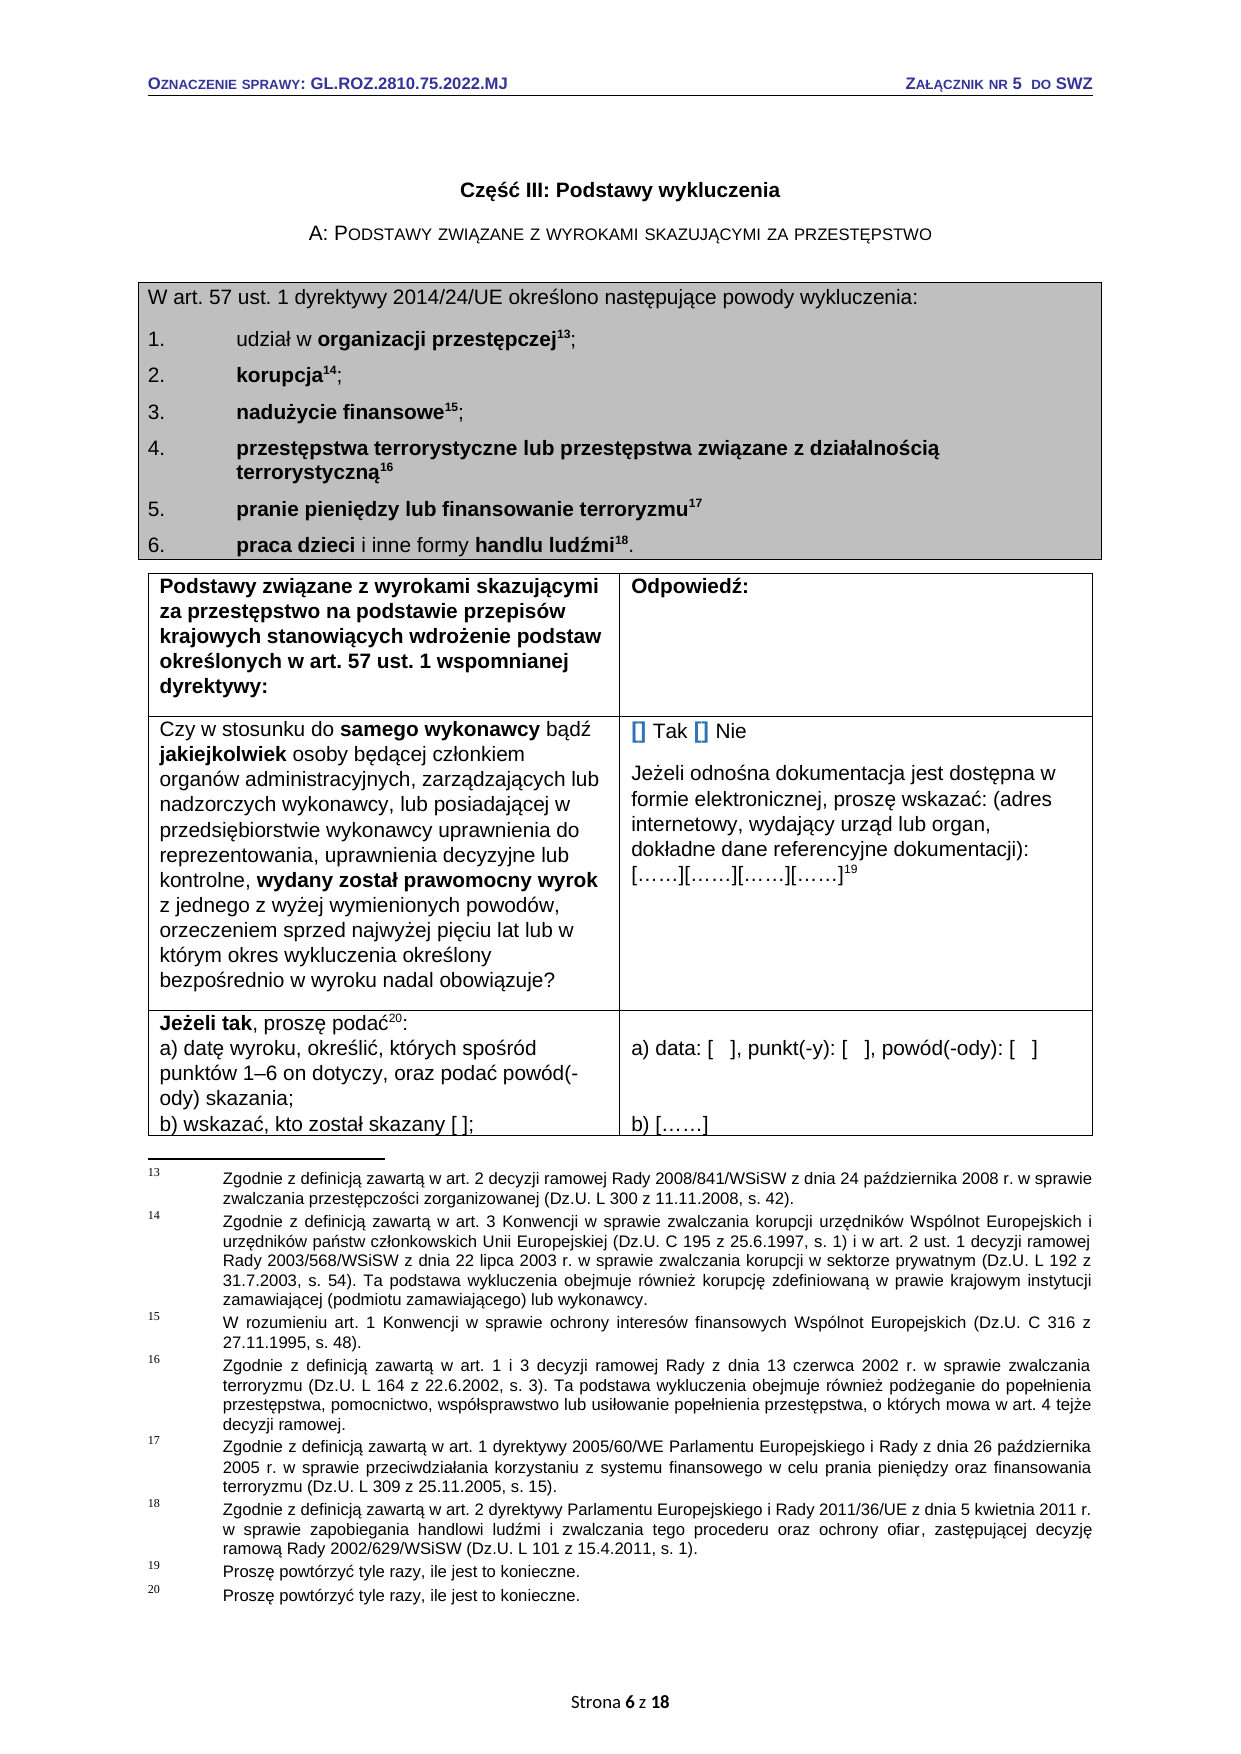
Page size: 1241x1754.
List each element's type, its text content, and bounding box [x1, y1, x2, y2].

table_header Podstawy związane z wyrokami skazującymi za przestępstwo na podstawie przepisów krajowych stanowiących wdrożenie podstaw określonych w art. 57 ust. 1 wspomnianej dyrektywy: [149, 574, 619, 716]
table_cell Czy w stosunku do samego wykonawcy bądź jakiejkolwiek osoby będącej członkiem organów administracyjnych, zarządzających lub nadzorczych wykonawcy, lub posiadającej w przedsiębiorstwie wykonawcy uprawnienia do reprezentowania, uprawnienia decyzyjne lub kontrolne, wydany został prawomocny wyrok z jednego z wyżej wymienionych powodów, orzeczeniem sprzed najwyżej pięciu lat lub w którym okres wykluczenia określony bezpośrednio w wyroku nadal obowiązuje? [149, 717, 619, 1010]
text nadużycie finansowe; [139, 397, 1101, 424]
table_cell Jeżeli tak, proszę podać: a) datę wyroku, określić, których spośród punktów 1–6 on dotyczy, oraz podać powód(-ody) skazania; b) wskazać, kto został skazany [ ]; c) w zakresie, w jakim zostało to bezpośrednio ustalone w wyroku: [149, 1011, 619, 1135]
list udział w organizacji przestępczej; [139, 324, 1101, 351]
text W art. 57 ust. 1 dyrektywy 2014/24/UE określono następujące powody wykluczenia: [139, 283, 1101, 309]
table_cell [] Tak [] Nie Jeżeli odnośna dokumentacja jest dostępna w formie elektronicznej, proszę wskazać: (adres internetowy, wydający urząd lub organ, dokładne dane referencyjne dokumentacji): [……][……][……][……] [620, 717, 1092, 1010]
title A: Podstawy związane z wyrokami skazującymi za przestępstwo [148, 220, 1093, 244]
table_header Odpowiedź: [620, 574, 1092, 716]
text pranie pieniędzy lub finansowanie terroryzmu [139, 493, 1101, 521]
text praca dzieci i inne formy handlu ludźmi. [139, 530, 1101, 559]
text przestępstwa terrorystyczne lub przestępstwa związane z działalnością terrorystyczną [139, 433, 1101, 484]
table_cell a) data: [ ], punkt(-y): [ ], powód(-ody): [ ] b) [……] c) długość okresu wykluczenia [……] oraz punkt(-y), którego(-ych) to dotyczy. Jeżeli odnośna dokumentacja jest dostępna w formie elektronicznej, proszę wskazać: (adres internetowy, wydający urząd lub organ, dokładne dane referencyjne dokumentacji): [……][……][……][……] [620, 1011, 1092, 1135]
text Część III: Podstawy wykluczenia [148, 178, 1093, 202]
text korupcja; [139, 360, 1101, 387]
